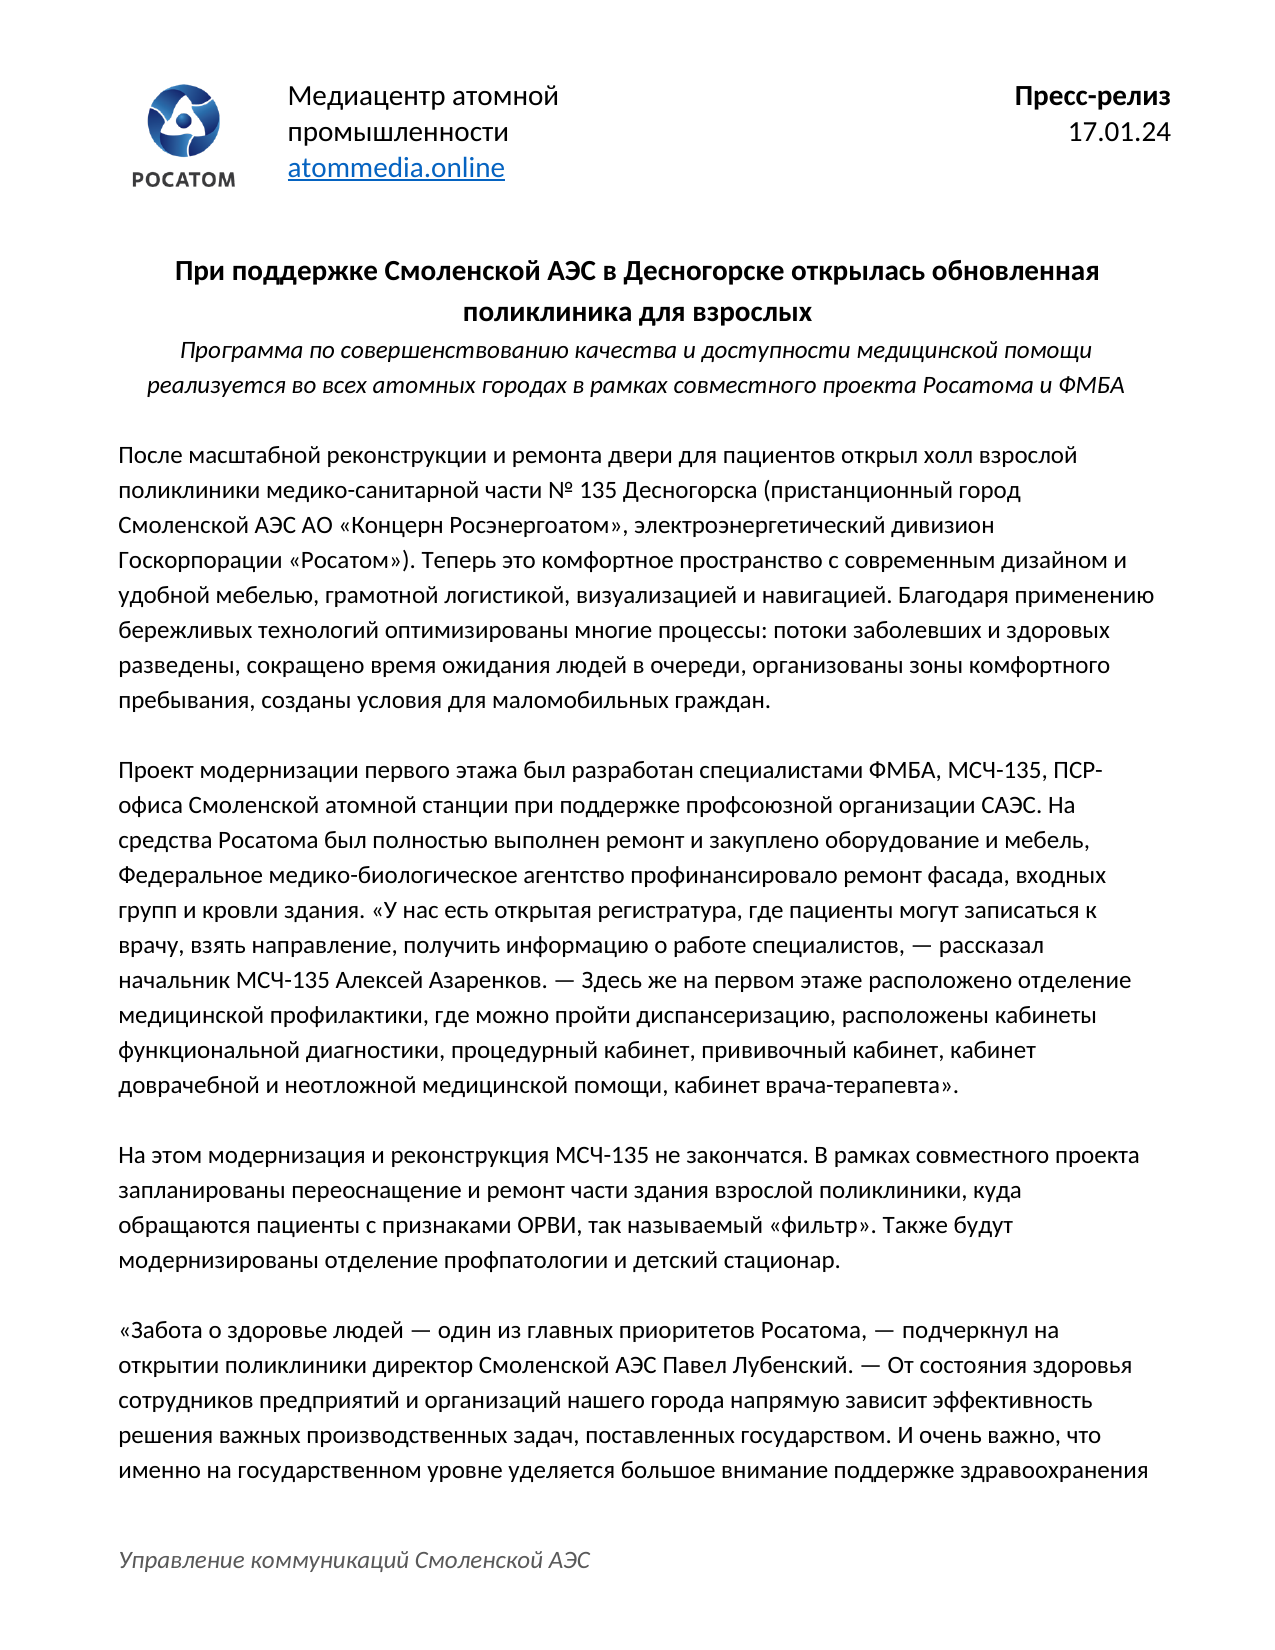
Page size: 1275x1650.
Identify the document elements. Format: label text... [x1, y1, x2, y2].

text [118, 1314, 1157, 1485]
picture [132, 84, 235, 187]
table_header Медиацентр атомной промышленности atommedia.online [276, 78, 705, 222]
text После масштабной реконструкции и ремонта двери для пациентов открыл холл взрослой поликлиники медико-санитарной части № 135 Десногорска (пристанционный город Смоленской АЭС АО «Концерн Росэнергоатом», электроэнергетический дивизион Госкорпорации «Росатом»). Теперь это комфортное пространство с современным дизайном и удобной мебелью, грамотной логистикой, визуализацией и навигацией. Благодаря применению бережливых технологий оптимизированы многие процессы: потоки заболевших и здоровых разведены, сокращено время ожидания людей в очереди, организованы зоны комфортного пребывания, созданы условия для маломобильных граждан. [118, 439, 1157, 715]
table_header Пресс-релиз 17.01.24 [705, 78, 1240, 222]
text На этом модернизация и реконструкция МСЧ-135 не закончатся. В рамках совместного проекта запланированы переоснащение и ремонт части здания взрослой поликлиники, куда обращаются пациенты с признаками ОРВИ, так называемый «фильтр». Также будут модернизированы отделение профпатологии и детский стационар. [118, 1139, 1157, 1275]
text При поддержке Смоленской АЭС в Десногорске открылась обновленная поликлиника для взрослых [118, 252, 1157, 329]
table_header [118, 78, 276, 222]
text Проект модернизации первого этажа был разработан специалистами ФМБА, МСЧ-135, ПСР-офиса Смоленской атомной станции при поддержке профсоюзной организации САЭС. На средства Росатома был полностью выполнен ремонт и закуплено оборудование и мебель, Федеральное медико-биологическое агентство профинансировало ремонт фасада, входных групп и кровли здания. «У нас есть открытая регистратура, где пациенты могут записаться к врачу, взять направление, получить информацию о работе специалистов, — рассказал начальник МСЧ-135 Алексей Азаренков. — Здесь же на первом этаже расположено отделение медицинской профилактики, где можно пройти диспансеризацию, расположены кабинеты функциональной диагностики, процедурный кабинет, прививочный кабинет, кабинет доврачебной и неотложной медицинской помощи, кабинет врача-терапевта». [118, 754, 1157, 1100]
text Программа по совершенствованию качества и доступности медицинской помощи реализуется во всех атомных городах в рамках совместного проекта Росатома и ФМБА [118, 334, 1157, 400]
